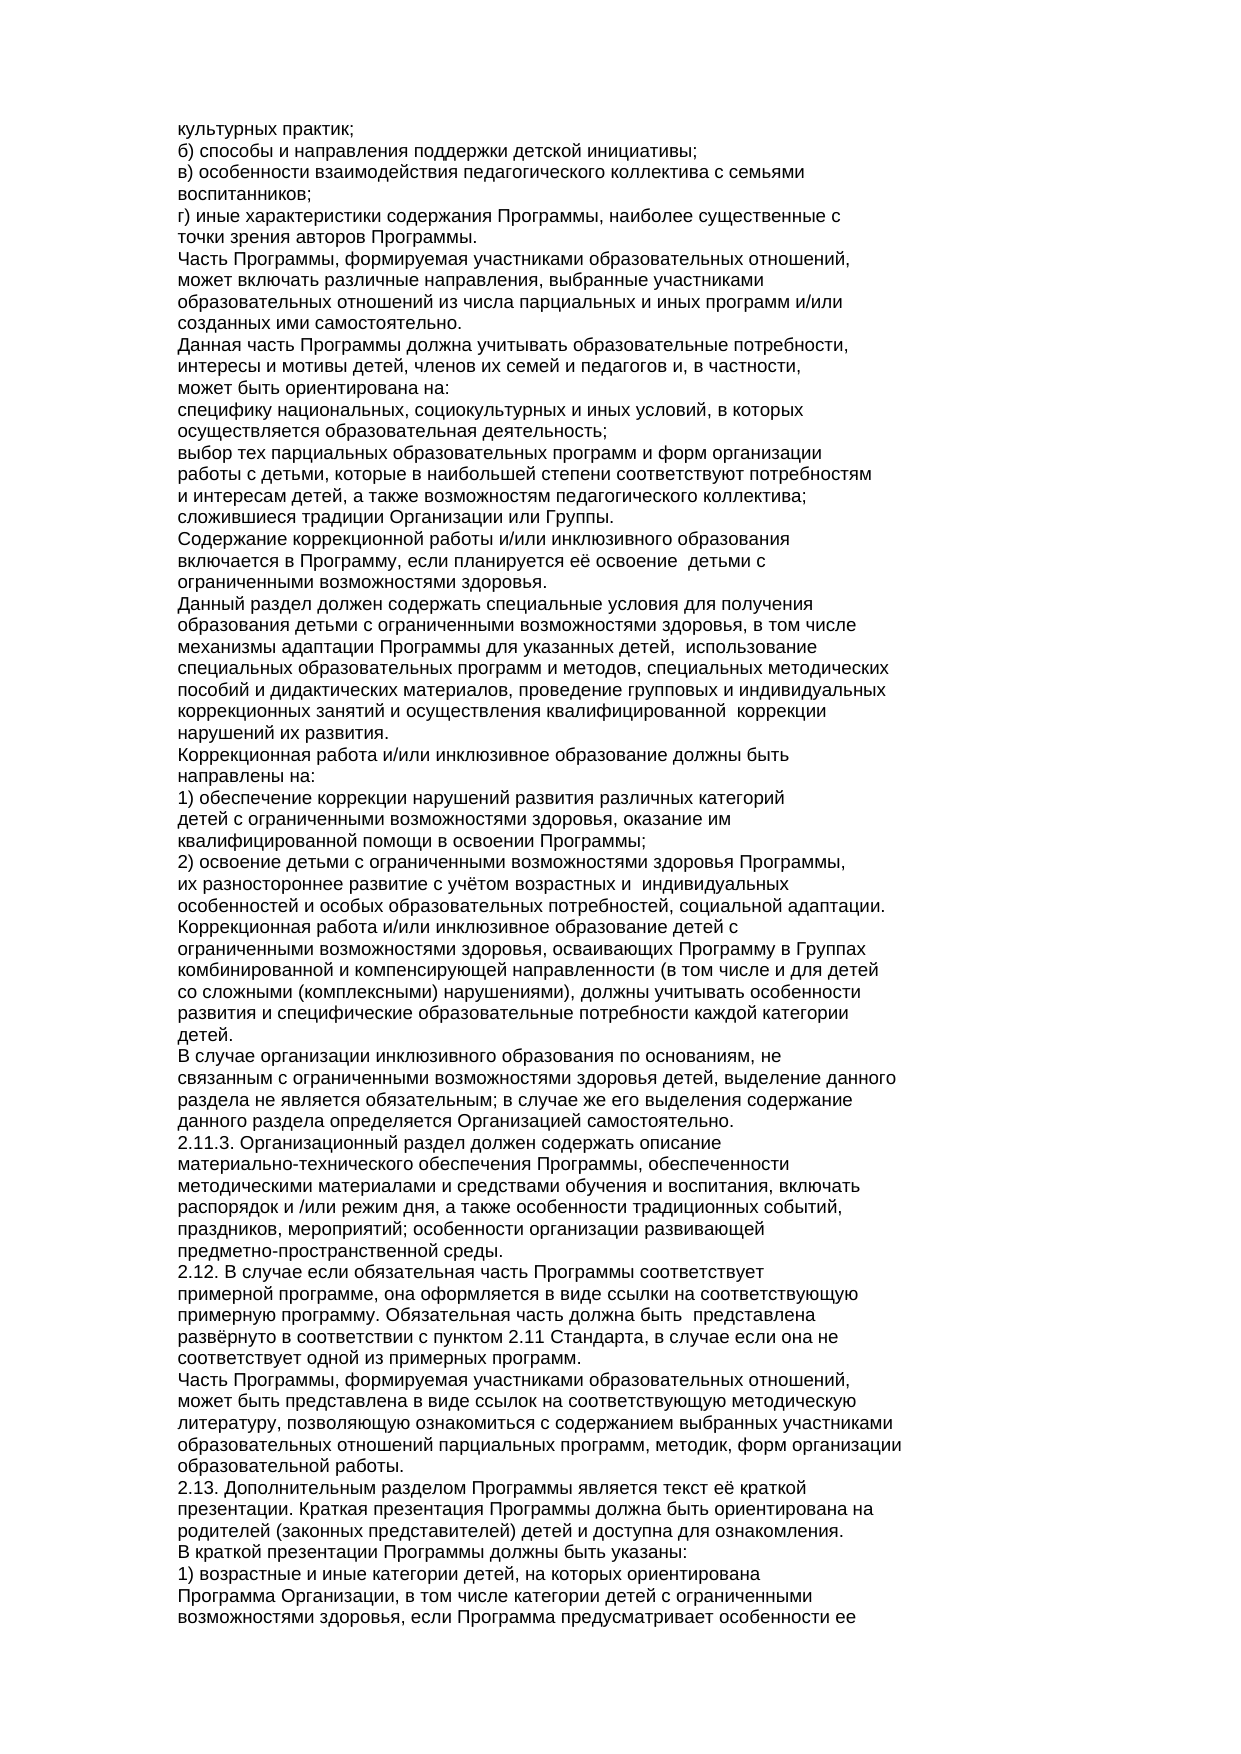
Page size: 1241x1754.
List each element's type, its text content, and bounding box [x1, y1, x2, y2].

text образовательных отношений из числа парциальных и иных программ и/или [177, 291, 1152, 312]
text материально-технического обеспечения Программы, обеспеченности [177, 1153, 1152, 1175]
text осуществляется образовательная деятельность; [177, 420, 1152, 442]
text примерную программу. Обязательная часть должна быть представлена [177, 1304, 1152, 1326]
text Данный раздел должен содержать специальные условия для получения [177, 592, 1152, 614]
text методическими материалами и средствами обучения и воспитания, включать [177, 1175, 1152, 1196]
text образования детьми с ограниченными возможностями здоровья, в том числе [177, 614, 1152, 636]
text примерной программе, она оформляется в виде ссылки на соответствующую [177, 1282, 1152, 1304]
text пособий и дидактических материалов, проведение групповых и индивидуальных [177, 679, 1152, 700]
text Программа Организации, в том числе категории детей с ограниченными [177, 1584, 1152, 1606]
text механизмы адаптации Программы для указанных детей, использование [177, 636, 1152, 657]
text развёрнуто в соответствии с пунктом 2.11 Стандарта, в случае если она не [177, 1326, 1152, 1347]
text квалифицированной помощи в освоении Программы; [177, 830, 1152, 851]
text в) особенности взаимодействия педагогического коллектива с семьями [177, 161, 1152, 183]
text г) иные характеристики содержания Программы, наиболее существенные с [177, 204, 1152, 226]
text 2.11.3. Организационный раздел должен содержать описание [177, 1132, 1152, 1153]
text детей. [177, 1024, 1152, 1045]
text Часть Программы, формируемая участниками образовательных отношений, [177, 247, 1152, 269]
text 2.13. Дополнительным разделом Программы является текст её краткой [177, 1477, 1152, 1498]
text может быть представлена в виде ссылок на соответствующую методическую [177, 1390, 1152, 1412]
text со сложными (комплексными) нарушениями), должны учитывать особенности [177, 981, 1152, 1002]
text и интересам детей, а также возможностям педагогического коллектива; [177, 485, 1152, 506]
text включается в Программу, если планируется её освоение детьми с [177, 549, 1152, 571]
text Часть Программы, формируемая участниками образовательных отношений, [177, 1369, 1152, 1390]
text ограниченными возможностями здоровья. [177, 571, 1152, 592]
text может включать различные направления, выбранные участниками [177, 269, 1152, 291]
text нарушений их развития. [177, 722, 1152, 743]
text Коррекционная работа и/или инклюзивное образование детей с [177, 916, 1152, 937]
text развития и специфические образовательные потребности каждой категории [177, 1002, 1152, 1024]
text выбор тех парциальных образовательных программ и форм организации [177, 442, 1152, 463]
text специфику национальных, социокультурных и иных условий, в которых [177, 398, 1152, 420]
text соответствует одной из примерных программ. [177, 1347, 1152, 1369]
text литературу, позволяющую ознакомиться с содержанием выбранных участниками [177, 1412, 1152, 1433]
text их разностороннее развитие с учётом возрастных и индивидуальных [177, 873, 1152, 894]
text В краткой презентации Программы должны быть указаны: [177, 1541, 1152, 1563]
text родителей (законных представителей) детей и доступна для ознакомления. [177, 1520, 1152, 1541]
text точки зрения авторов Программы. [177, 226, 1152, 247]
text б) способы и направления поддержки детской инициативы; [177, 140, 1152, 161]
text коррекционных занятий и осуществления квалифицированной коррекции [177, 700, 1152, 722]
text связанным с ограниченными возможностями здоровья детей, выделение данного [177, 1067, 1152, 1088]
text работы с детьми, которые в наибольшей степени соответствуют потребностям [177, 463, 1152, 485]
text особенностей и особых образовательных потребностей, социальной адаптации. [177, 894, 1152, 916]
text ограниченными возможностями здоровья, осваивающих Программу в Группах [177, 937, 1152, 959]
text комбинированной и компенсирующей направленности (в том числе и для детей [177, 959, 1152, 981]
text В случае организации инклюзивного образования по основаниям, не [177, 1045, 1152, 1067]
text 2.12. В случае если обязательная часть Программы соответствует [177, 1261, 1152, 1282]
text специальных образовательных программ и методов, специальных методических [177, 657, 1152, 679]
text детей с ограниченными возможностями здоровья, оказание им [177, 808, 1152, 830]
text может быть ориентирована на: [177, 377, 1152, 398]
text 1) обеспечение коррекции нарушений развития различных категорий [177, 787, 1152, 808]
text Коррекционная работа и/или инклюзивное образование должны быть [177, 743, 1152, 765]
text презентации. Краткая презентация Программы должна быть ориентирована на [177, 1498, 1152, 1520]
text сложившиеся традиции Организации или Группы. [177, 506, 1152, 528]
text возможностями здоровья, если Программа предусматривает особенности ее [177, 1606, 1152, 1627]
text воспитанников; [177, 183, 1152, 204]
text 2) освоение детьми с ограниченными возможностями здоровья Программы, [177, 851, 1152, 873]
text направлены на: [177, 765, 1152, 787]
text образовательных отношений парциальных программ, методик, форм организации [177, 1433, 1152, 1455]
text 1) возрастные и иные категории детей, на которых ориентирована [177, 1563, 1152, 1584]
text Данная часть Программы должна учитывать образовательные потребности, [177, 334, 1152, 355]
text Содержание коррекционной работы и/или инклюзивного образования [177, 528, 1152, 549]
text раздела не является обязательным; в случае же его выделения содержание [177, 1088, 1152, 1110]
text распорядок и /или режим дня, а также особенности традиционных событий, [177, 1196, 1152, 1218]
text праздников, мероприятий; особенности организации развивающей [177, 1218, 1152, 1239]
text образовательной работы. [177, 1455, 1152, 1477]
text интересы и мотивы детей, членов их семей и педагогов и, в частности, [177, 355, 1152, 377]
text культурных практик; [177, 118, 1152, 140]
text созданных ими самостоятельно. [177, 312, 1152, 334]
text предметно-пространственной среды. [177, 1239, 1152, 1261]
text данного раздела определяется Организацией самостоятельно. [177, 1110, 1152, 1132]
